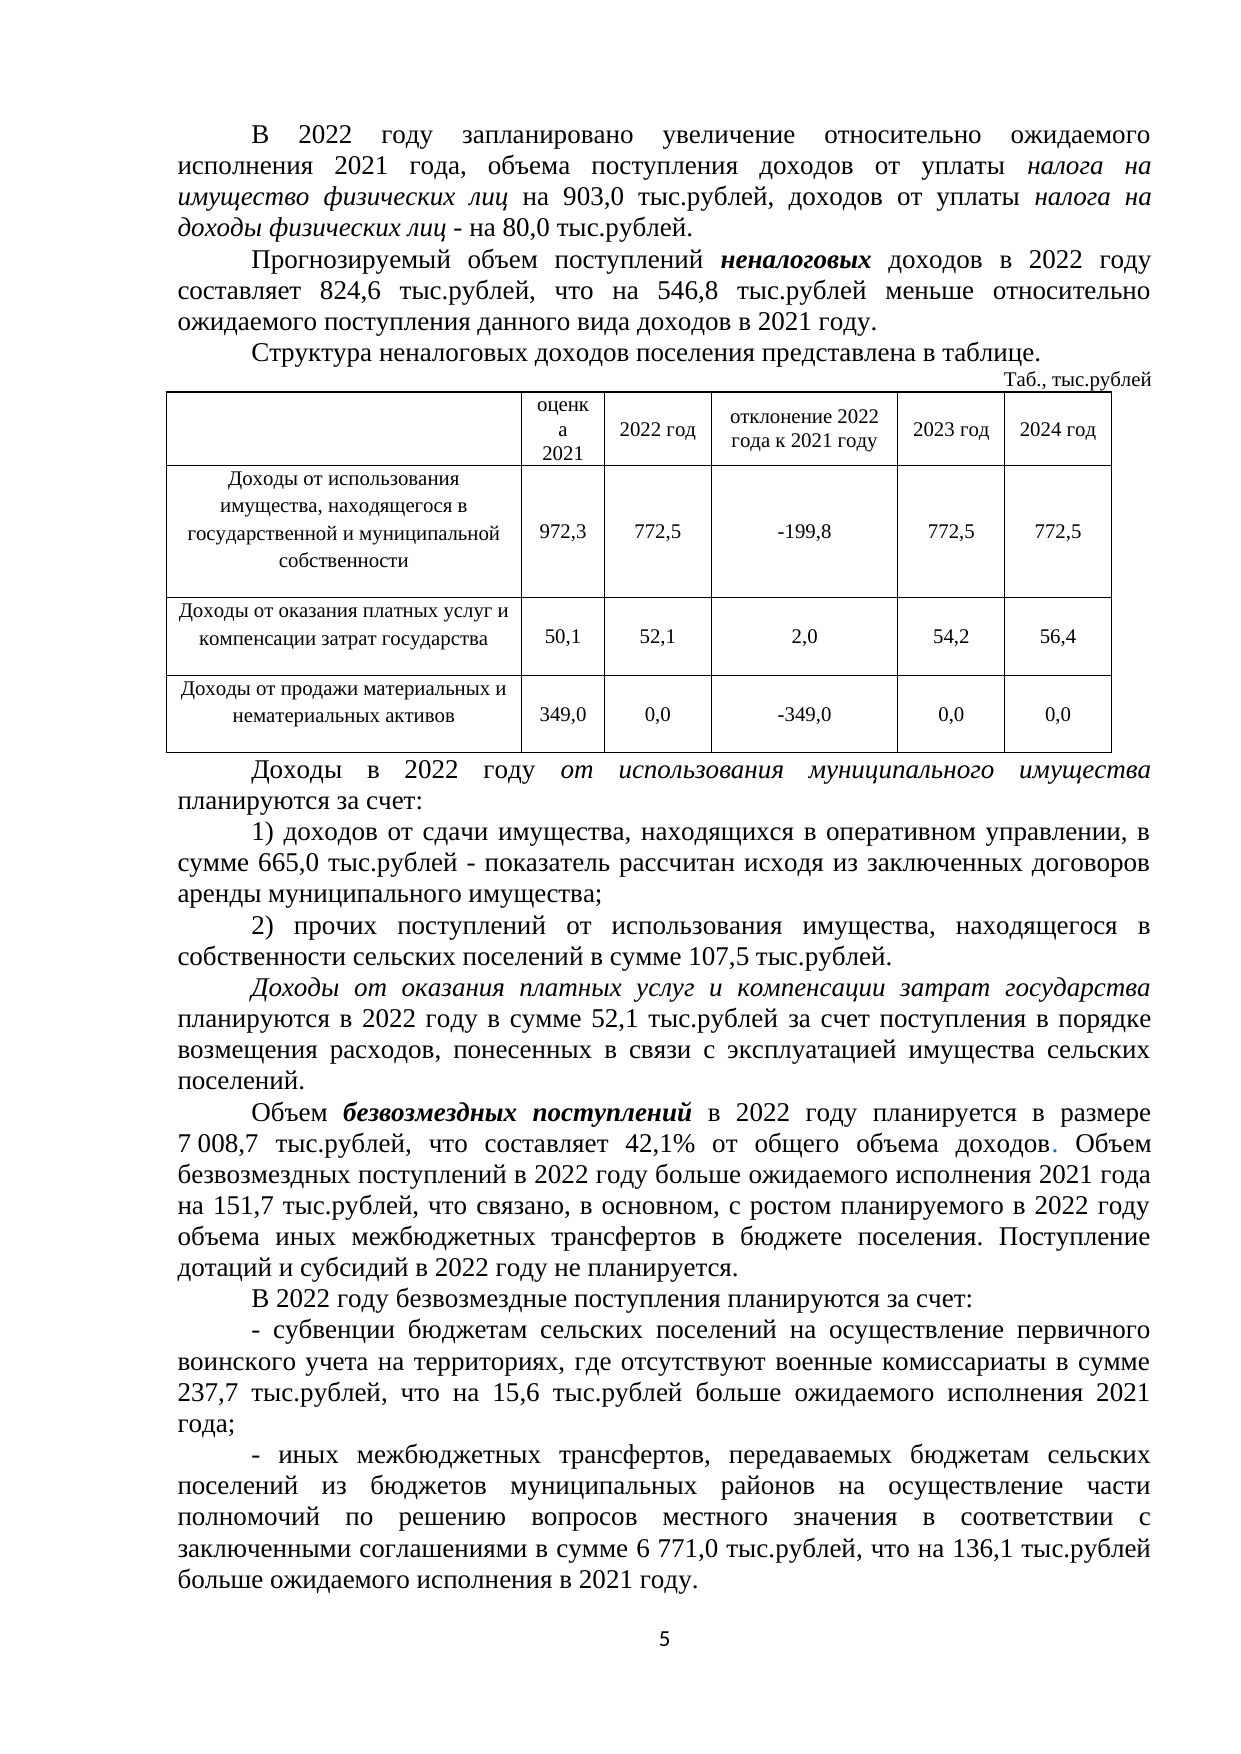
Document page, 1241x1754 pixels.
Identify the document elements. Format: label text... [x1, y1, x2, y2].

table_header оценка 2021 [522, 393, 604, 464]
table_cell 50,1 [522, 598, 604, 674]
table_cell 0,0 [898, 676, 1004, 752]
table_cell 0,0 [605, 676, 711, 752]
table_header [167, 393, 521, 464]
text Прогнозируемый объем поступлений неналоговых доходов в 2022 году составляет 824,6 тыс.рублей, что на 546,8 тыс.рублей меньше относительно ожидаемого поступления данного вида доходов в 2021 году. [177, 243, 1152, 336]
text - иных межбюджетных трансфертов, передаваемых бюджетам сельских поселений из бюджетов муниципальных районов на осуществление части полномочий по решению вопросов местного значения в соответствии с заключенными соглашениями в сумме 6 771,0 тыс.рублей, что на 136,1 тыс.рублей больше ожидаемого исполнения в 2021 году. [177, 1438, 1152, 1594]
table_cell 56,4 [1005, 598, 1111, 674]
table_cell -349,0 [712, 676, 897, 752]
table_cell 772,5 [1005, 466, 1111, 597]
text 2) прочих поступлений от использования имущества, находящегося в собственности сельских поселений в сумме 107,5 тыс.рублей. [177, 909, 1152, 971]
text Таб., тыс.рублей [177, 367, 1152, 391]
text - субвенции бюджетам сельских поселений на осуществление первичного воинского учета на территориях, где отсутствуют военные комиссариаты в сумме 237,7 тыс.рублей, что на 15,6 тыс.рублей больше ожидаемого исполнения 2021 года; [177, 1314, 1152, 1438]
table_cell Доходы от оказания платных услуг и компенсации затрат государства [167, 598, 521, 674]
text В 2022 году безвозмездные поступления планируются за счет: [177, 1282, 1152, 1314]
table_header 2024 год [1005, 393, 1111, 464]
table_cell 2,0 [712, 598, 897, 674]
table_cell 0,0 [1005, 676, 1111, 752]
text В 2022 году запланировано увеличение относительно ожидаемого исполнения 2021 года, объема поступления доходов от уплаты налога на имущество физических лиц на 903,0 тыс.рублей, доходов от уплаты налога на доходы физических лиц - на 80,0 тыс.рублей. [177, 118, 1152, 243]
table_header 2023 год [898, 393, 1004, 464]
table_cell Доходы от использования имущества, находящегося в государственной и муниципальной собственности [167, 466, 521, 597]
text Объем безвозмездных поступлений в 2022 году планируется в размере 7 008,7 тыс.рублей, что составляет 42,1% от общего объема доходов. Объем безвозмездных поступлений в 2022 году больше ожидаемого исполнения 2021 года на 151,7 тыс.рублей, что связано, в основном, с ростом планируемого в 2022 году объема иных межбюджетных трансфертов в бюджете поселения. Поступление дотаций и субсидий в 2022 году не планируется. [177, 1096, 1152, 1282]
table_header 2022 год [605, 393, 711, 464]
text Доходы от оказания платных услуг и компенсации затрат государства планируются в 2022 году в сумме 52,1 тыс.рублей за счет поступления в порядке возмещения расходов, понесенных в связи с эксплуатацией имущества сельских поселений. [177, 971, 1152, 1096]
text Структура неналоговых доходов поселения представлена в таблице. [177, 336, 1152, 367]
table_cell Доходы от продажи материальных и нематериальных активов [167, 676, 521, 752]
table_cell 349,0 [522, 676, 604, 752]
table_cell 772,5 [605, 466, 711, 597]
table_cell -199,8 [712, 466, 897, 597]
table_cell 972,3 [522, 466, 604, 597]
table_cell 772,5 [898, 466, 1004, 597]
text 1) доходов от сдачи имущества, находящихся в оперативном управлении, в сумме 665,0 тыс.рублей - показатель рассчитан исходя из заключенных договоров аренды муниципального имущества; [177, 815, 1152, 909]
table_cell 54,2 [898, 598, 1004, 674]
table_header отклонение 2022 года к 2021 году [712, 393, 897, 464]
table_cell 52,1 [605, 598, 711, 674]
text Доходы в 2022 году от использования муниципального имущества планируются за счет: [177, 753, 1152, 815]
